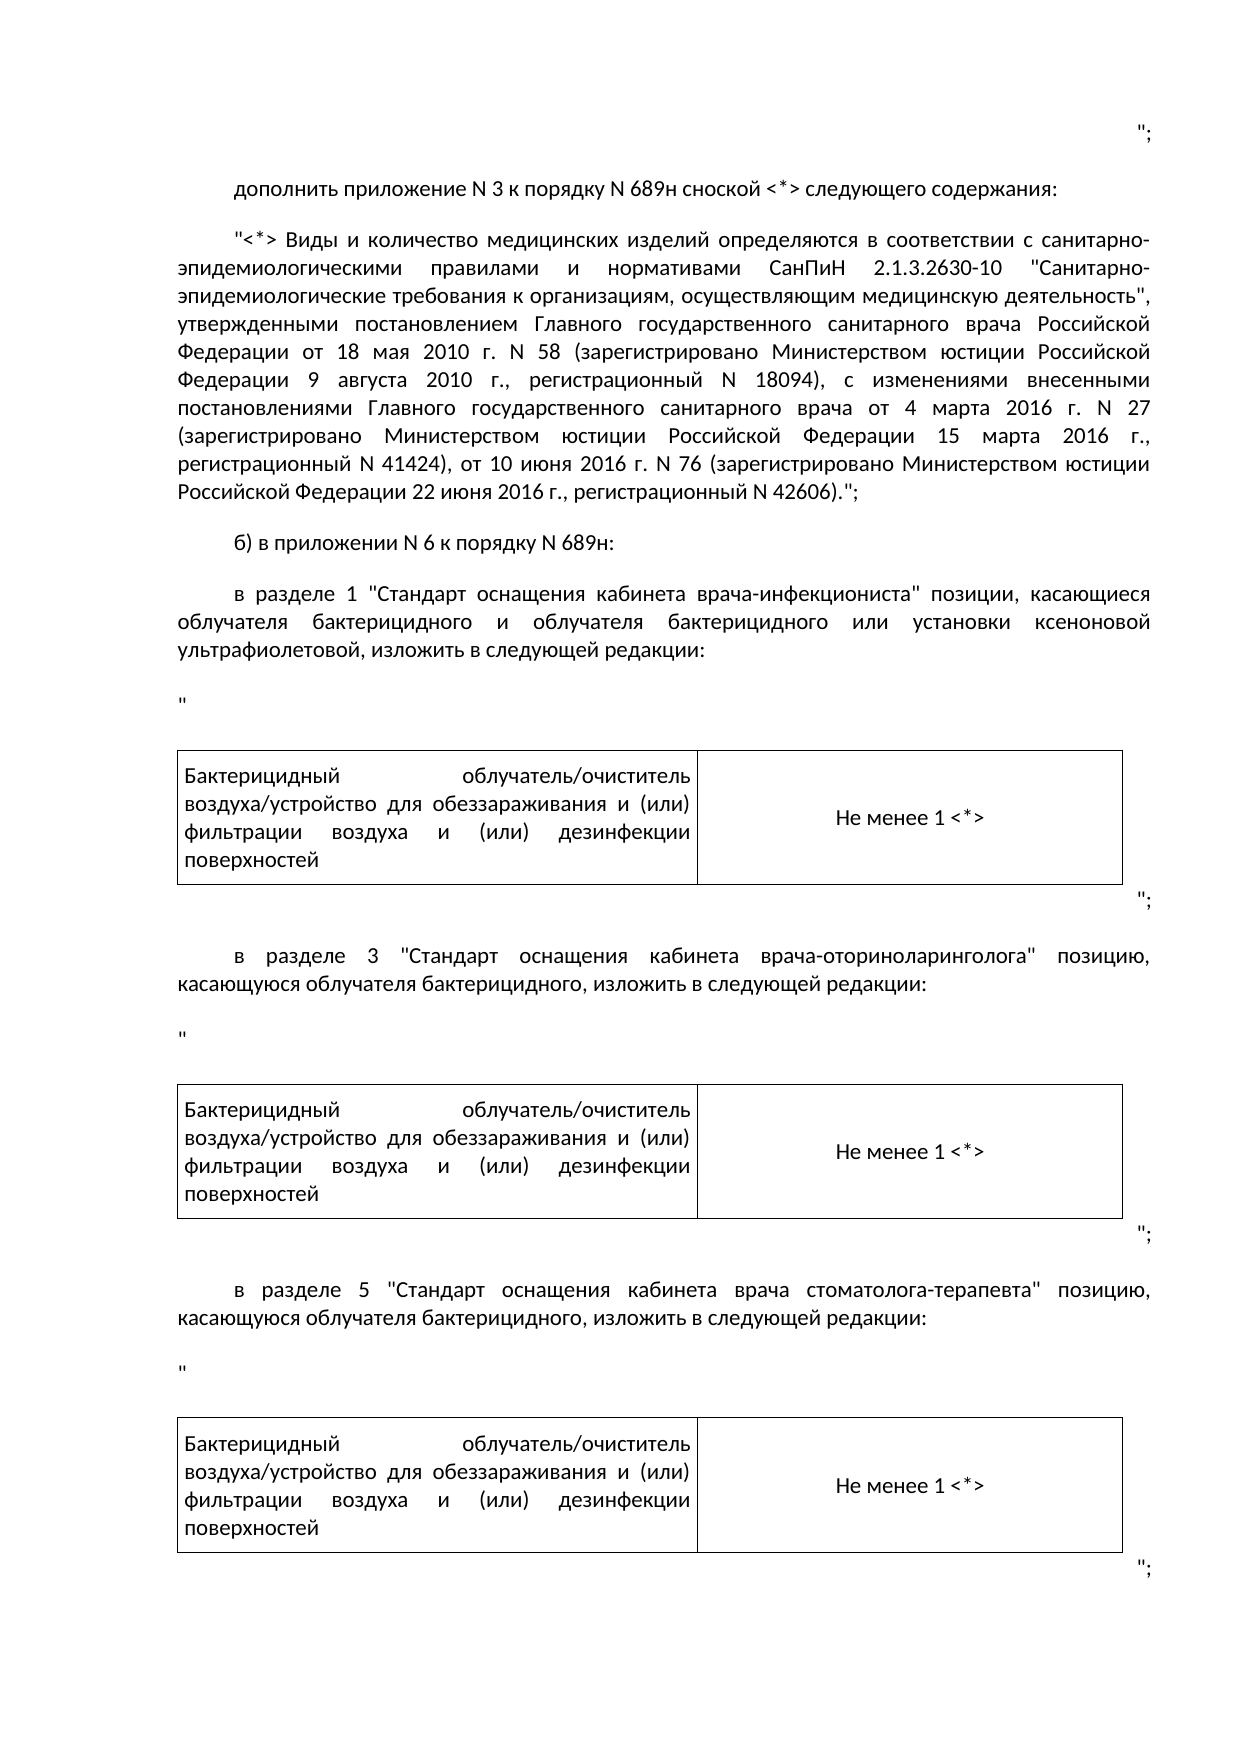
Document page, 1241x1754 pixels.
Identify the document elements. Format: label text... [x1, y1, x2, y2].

text дополнить приложение N 3 к порядку N 689н сноской <*> следующего содержания: [177, 174, 1152, 202]
text "; [177, 885, 1152, 913]
text "; [177, 1553, 1152, 1581]
text " [177, 691, 1152, 719]
text "<*> Виды и количество медицинских изделий определяются в соответствии с санитарно-эпидемиологическими правилами и нормативами СанПиН 2.1.3.2630-10 "Санитарно-эпидемиологические требования к организациям, осуществляющим медицинскую деятельность", утвержденными постановлением Главного государственного санитарного врача Российской Федерации от 18 мая 2010 г. N 58 (зарегистрировано Министерством юстиции Российской Федерации 9 августа 2010 г., регистрационный N 18094), с изменениями внесенными постановлениями Главного государственного санитарного врача от 4 марта 2016 г. N 27 (зарегистрировано Министерством юстиции Российской Федерации 15 марта 2016 г., регистрационный N 41424), от 10 июня 2016 г. N 76 (зарегистрировано Министерством юстиции Российской Федерации 22 июня 2016 г., регистрационный N 42606)."; [177, 225, 1152, 505]
table_header Бактерицидный облучатель/очиститель воздуха/устройство для обеззараживания и (или) фильтрации воздуха и (или) дезинфекции поверхностей [178, 1085, 697, 1218]
table_header Бактерицидный облучатель/очиститель воздуха/устройство для обеззараживания и (или) фильтрации воздуха и (или) дезинфекции поверхностей [178, 1418, 697, 1552]
text в разделе 3 "Стандарт оснащения кабинета врача-оториноларинголога" позицию, касающуюся облучателя бактерицидного, изложить в следующей редакции: [177, 941, 1152, 997]
table_header Не менее 1 <*> [698, 751, 1122, 884]
table_header Не менее 1 <*> [698, 1085, 1122, 1218]
text в разделе 5 "Стандарт оснащения кабинета врача стоматолога-терапевта" позицию, касающуюся облучателя бактерицидного, изложить в следующей редакции: [177, 1275, 1152, 1331]
text б) в приложении N 6 к порядку N 689н: [177, 528, 1152, 556]
text " [177, 1025, 1152, 1053]
text " [177, 1359, 1152, 1387]
table_header Бактерицидный облучатель/очиститель воздуха/устройство для обеззараживания и (или) фильтрации воздуха и (или) дезинфекции поверхностей [178, 751, 697, 884]
table_header Не менее 1 <*> [698, 1418, 1122, 1552]
text "; [177, 1219, 1152, 1247]
text "; [177, 118, 1152, 146]
text в разделе 1 "Стандарт оснащения кабинета врача-инфекциониста" позиции, касающиеся облучателя бактерицидного и облучателя бактерицидного или установки ксеноновой ультрафиолетовой, изложить в следующей редакции: [177, 579, 1152, 663]
